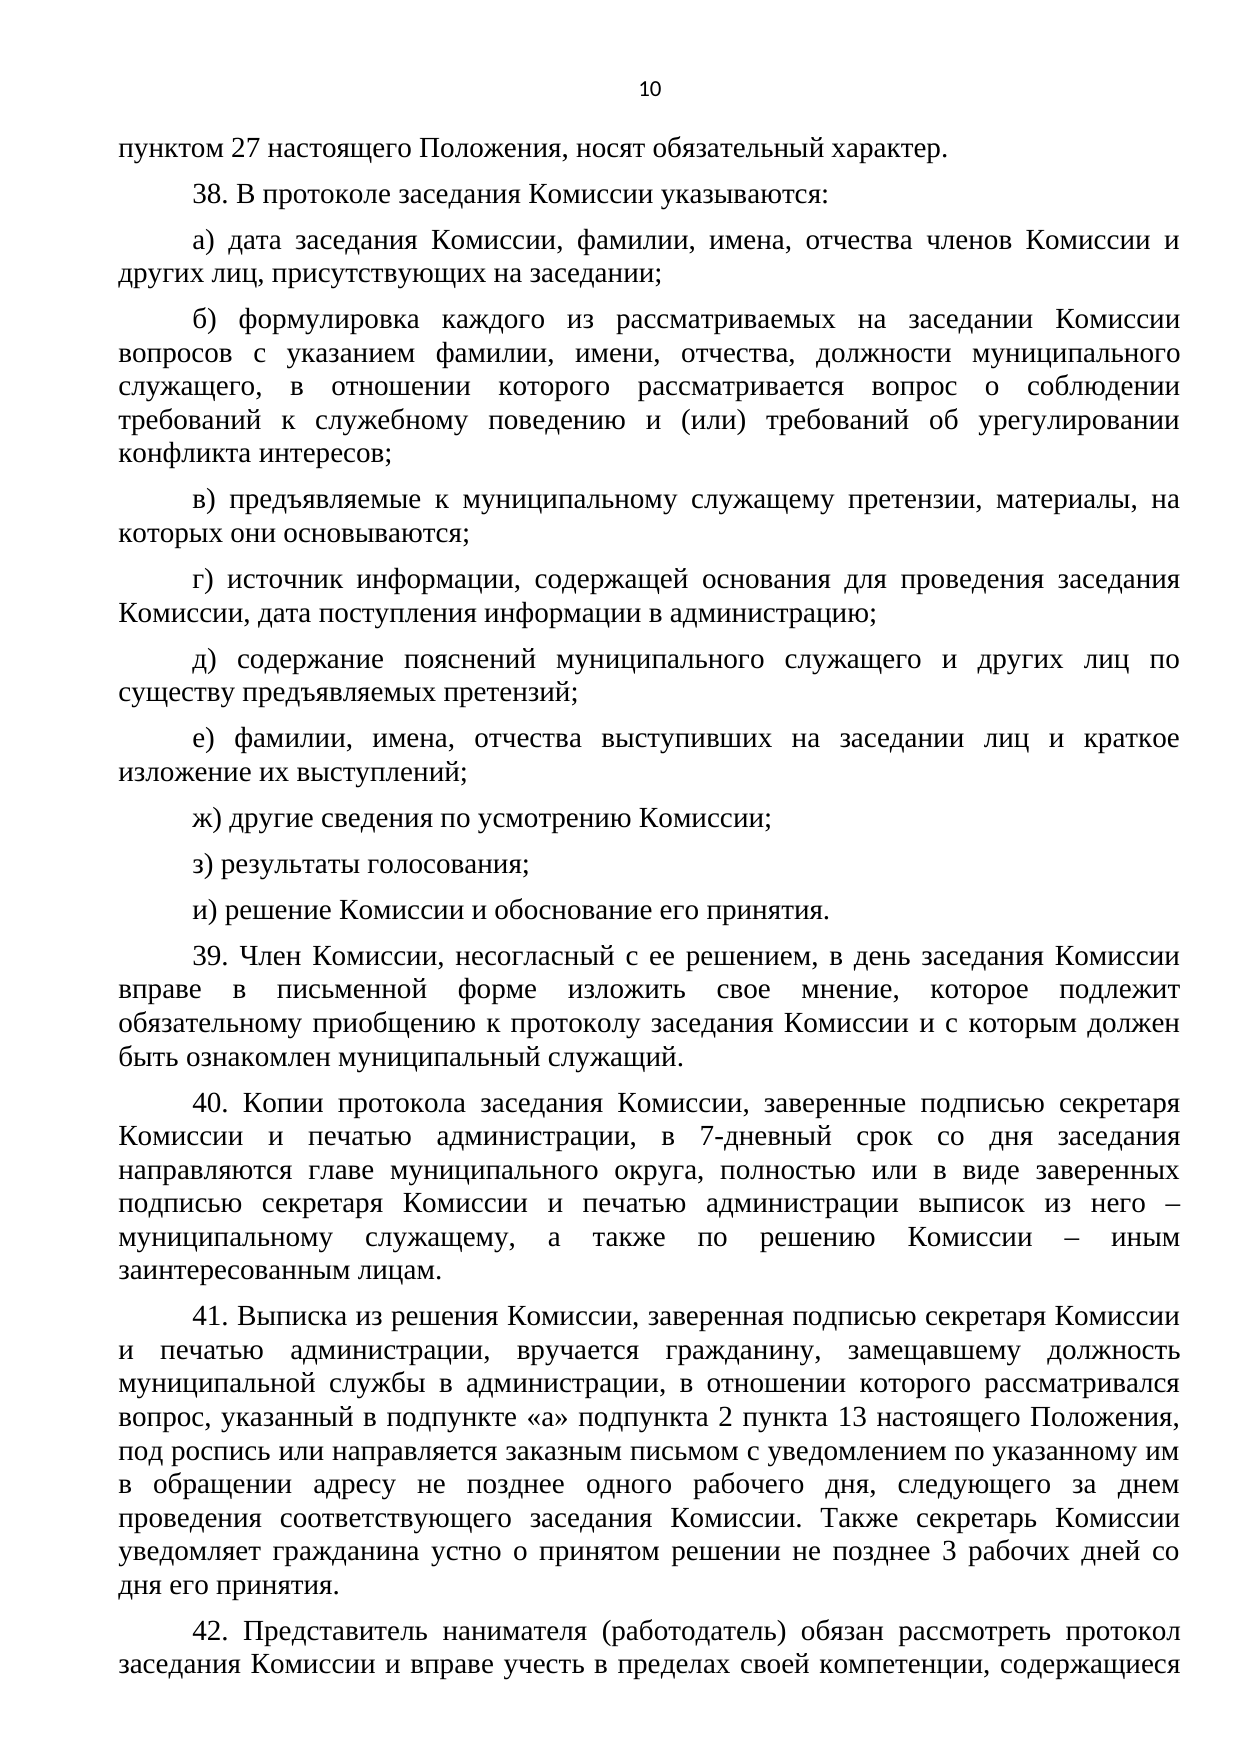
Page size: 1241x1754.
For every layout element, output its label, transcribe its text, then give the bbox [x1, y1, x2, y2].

text а) дата заседания Комиссии, фамилии, имена, отчества членов Комиссии и других лиц, присутствующих на заседании; [118, 222, 1181, 289]
text 41. Выписка из решения Комиссии, заверенная подписью секретаря Комиссии и печатью администрации, вручается гражданину, замещавшему должность муниципальной службы в администрации, в отношении которого рассматривался вопрос, указанный в подпункте «а» подпункта 2 пункта 13 настоящего Положения, под роспись или направляется заказным письмом с уведомлением по указанному им в обращении адресу не позднее одного рабочего дня, следующего за днем проведения соответствующего заседания Комиссии. Также секретарь Комиссии уведомляет гражданина устно о принятом решении не позднее 3 рабочих дней со дня его принятия. [118, 1298, 1181, 1600]
text и) решение Комиссии и обоснование его принятия. [118, 892, 1181, 926]
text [118, 1613, 1181, 1680]
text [118, 130, 1181, 163]
text в) предъявляемые к муниципальному служащему претензии, материалы, на которых они основываются; [118, 482, 1181, 549]
text з) результаты голосования; [118, 846, 1181, 879]
text е) фамилии, имена, отчества выступивших на заседании лиц и краткое изложение их выступлений; [118, 720, 1181, 787]
text 39. Член Комиссии, несогласный с ее решением, в день заседания Комиссии вправе в письменной форме изложить свое мнение, которое подлежит обязательному приобщению к протоколу заседания Комиссии и с которым должен быть ознакомлен муниципальный служащий. [118, 938, 1181, 1072]
text 38. В протоколе заседания Комиссии указываются: [118, 176, 1181, 209]
text г) источник информации, содержащей основания для проведения заседания Комиссии, дата поступления информации в администрацию; [118, 561, 1181, 628]
text б) формулировка каждого из рассматриваемых на заседании Комиссии вопросов с указанием фамилии, имени, отчества, должности муниципального служащего, в отношении которого рассматривается вопрос о соблюдении требований к служебному поведению и (или) требований об урегулировании конфликта интересов; [118, 301, 1181, 469]
text ж) другие сведения по усмотрению Комиссии; [118, 800, 1181, 833]
text д) содержание пояснений муниципального служащего и других лиц по существу предъявляемых претензий; [118, 641, 1181, 708]
text 40. Копии протокола заседания Комиссии, заверенные подписью секретаря Комиссии и печатью администрации, в 7-дневный срок со дня заседания направляются главе муниципального округа, полностью или в виде заверенных подписью секретаря Комиссии и печатью администрации выписок из него – муниципальному служащему, а также по решению Комиссии – иным заинтересованным лицам. [118, 1085, 1181, 1286]
